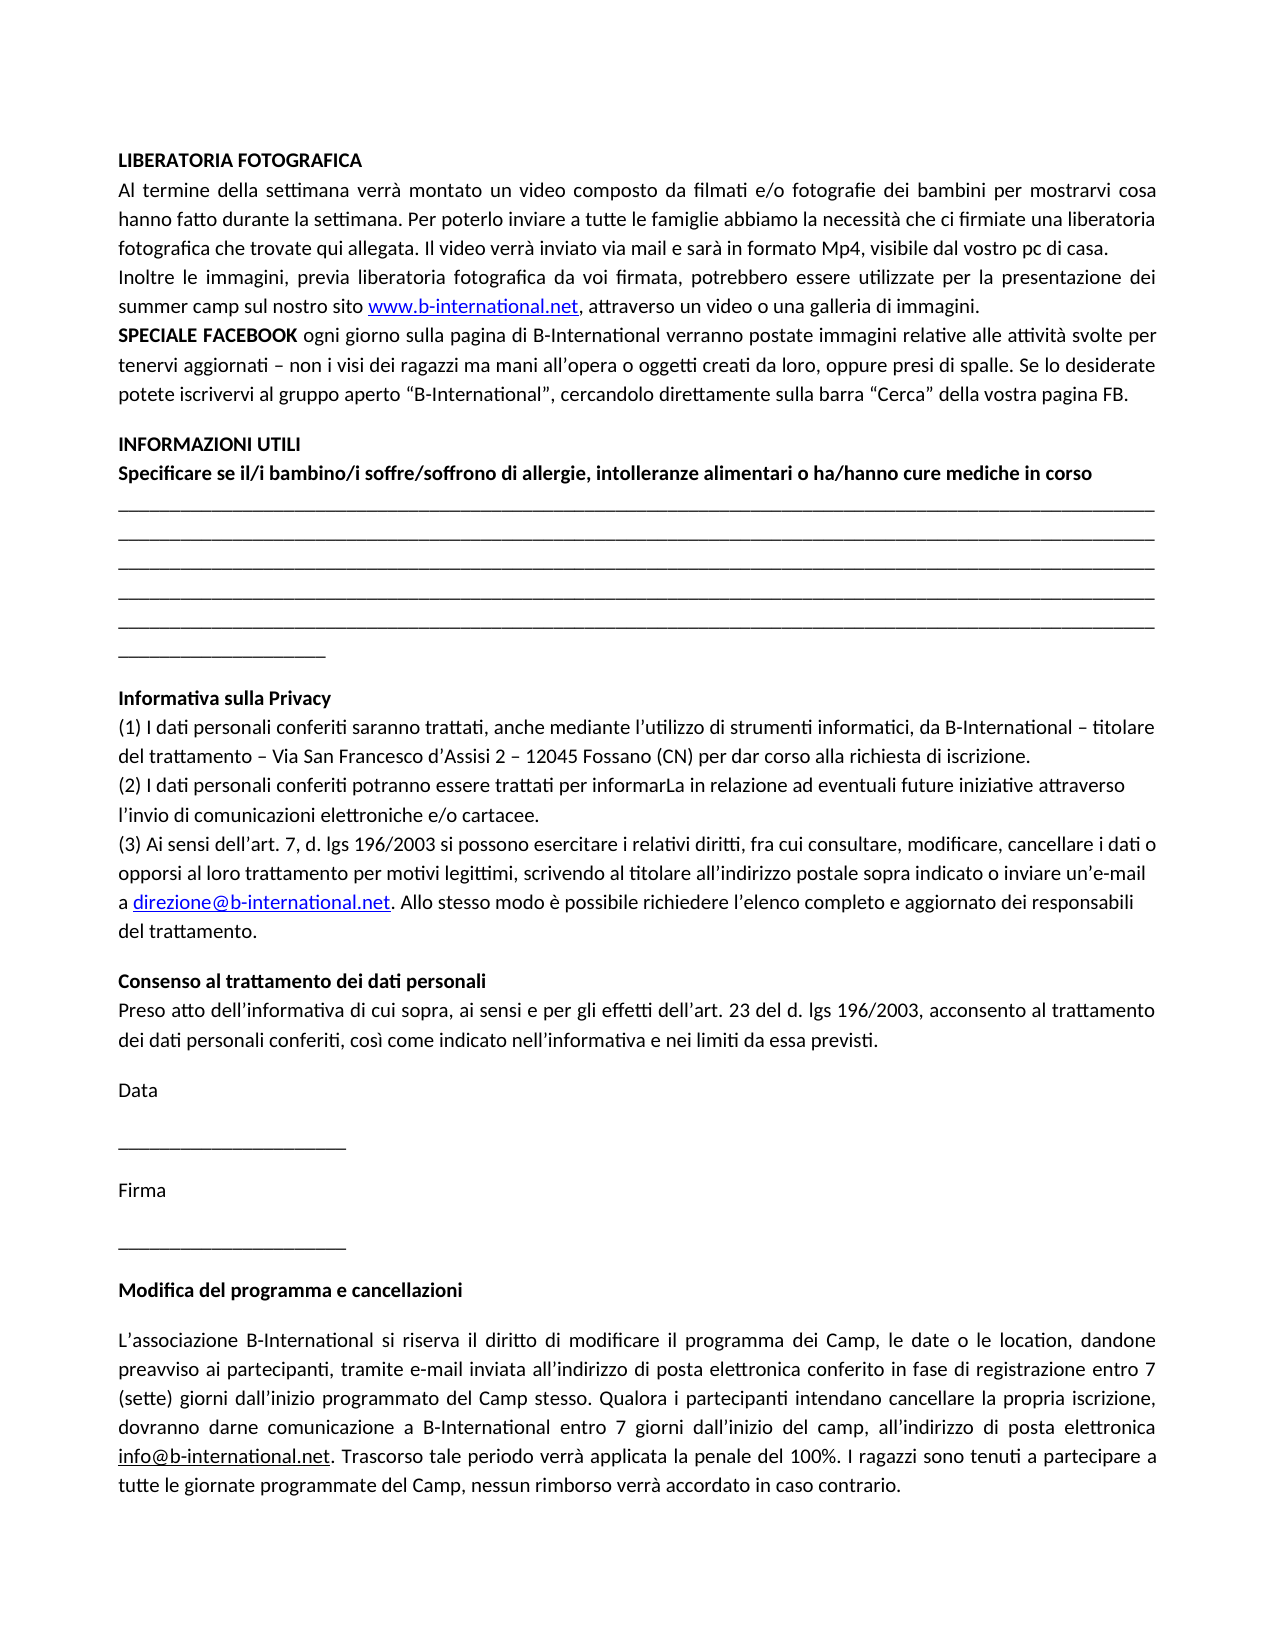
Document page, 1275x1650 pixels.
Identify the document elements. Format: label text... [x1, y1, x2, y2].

text SPECIALE FACEBOOK ogni giorno sulla pagina di B-International verranno postate immagini relative alle attività svolte per tenervi aggiornati – non i visi dei ragazzi ma mani all’opera o oggetti creati da loro, oppure presi di spalle. Se lo desiderate potete iscrivervi al gruppo aperto “B-International”, cercandolo direttamente sulla barra “Cerca” della vostra pagina FB. [118, 323, 1157, 406]
text INFORMAZIONI UTILI Specificare se il/i bambino/i soffre/soffrono di allergie, intolleranze alimentari o ha/hanno cure mediche in corso ________________________________________________________________________________________________________________________________________________________________________________________________________________________________________________________________________________________________________________________________________________________________________________________________________________________________________________________________________________________________________________________________________ [118, 431, 1157, 661]
text Firma [118, 1177, 1157, 1202]
text Preso atto dell’informativa di cui sopra, ai sensi e per gli effetti dell’art. 23 del d. lgs 196/2003, acconsento al trattamento dei dati personali conferiti, così come indicato nell’informativa e nei limiti da essa previsti. [118, 998, 1157, 1052]
text L’associazione B-International si riserva il diritto di modificare il programma dei Camp, le date o le location, dandone preavviso ai partecipanti, tramite e-mail inviata all’indirizzo di posta elettronica conferito in fase di registrazione entro 7 (sette) giorni dall’inizio programmato del Camp stesso. Qualora i partecipanti intendano cancellare la propria iscrizione, dovranno darne comunicazione a B-International entro 7 giorni dall’inizio del camp, all’indirizzo di posta elettronica info@b-international.net. Trascorso tale periodo verrà applicata la penale del 100%. I ragazzi sono tenuti a partecipare a tutte le giornate programmate del Camp, nessun rimborso verrà accordato in caso contrario. [118, 1327, 1157, 1498]
text ______________________ [118, 1127, 1157, 1152]
text Inoltre le immagini, previa liberatoria fotografica da voi firmata, potrebbero essere utilizzate per la presentazione dei summer camp sul nostro sito www.b-international.net, attraverso un video o una galleria di immagini. [118, 264, 1157, 319]
text ______________________ [118, 1227, 1157, 1252]
text LIBERATORIA FOTOGRAFICA [118, 148, 1157, 173]
text Consenso al trattamento dei dati personali [118, 968, 1157, 994]
text Informativa sulla Privacy (1) I dati personali conferiti saranno trattati, anche mediante l’utilizzo di strumenti informatici, da B-International – titolare del trattamento – Via San Francesco d’Assisi 2 – 12045 Fossano (CN) per dar corso alla richiesta di iscrizione. (2) I dati personali conferiti potranno essere trattati per informarLa in relazione ad eventuali future iniziative attraverso l’invio di comunicazioni elettroniche e/o cartacee. (3) Ai sensi dell’art. 7, d. lgs 196/2003 si possono esercitare i relativi diritti, fra cui consultare, modificare, cancellare i dati o opporsi al loro trattamento per motivi legittimi, scrivendo al titolare all’indirizzo postale sopra indicato o inviare un’e-mail a direzione@b-international.net. Allo stesso modo è possibile richiedere l’elenco completo e aggiornato dei responsabili del trattamento. [118, 685, 1157, 944]
text Al termine della settimana verrà montato un video composto da filmati e/o fotografie dei bambini per mostrarvi cosa hanno fatto durante la settimana. Per poterlo inviare a tutte le famiglie abbiamo la necessità che ci firmiate una liberatoria fotografica che trovate qui allegata. Il video verrà inviato via mail e sarà in formato Mp4, visibile dal vostro pc di casa. [118, 177, 1157, 261]
text Modifica del programma e cancellazioni [118, 1277, 1157, 1302]
text Data [118, 1077, 1157, 1102]
